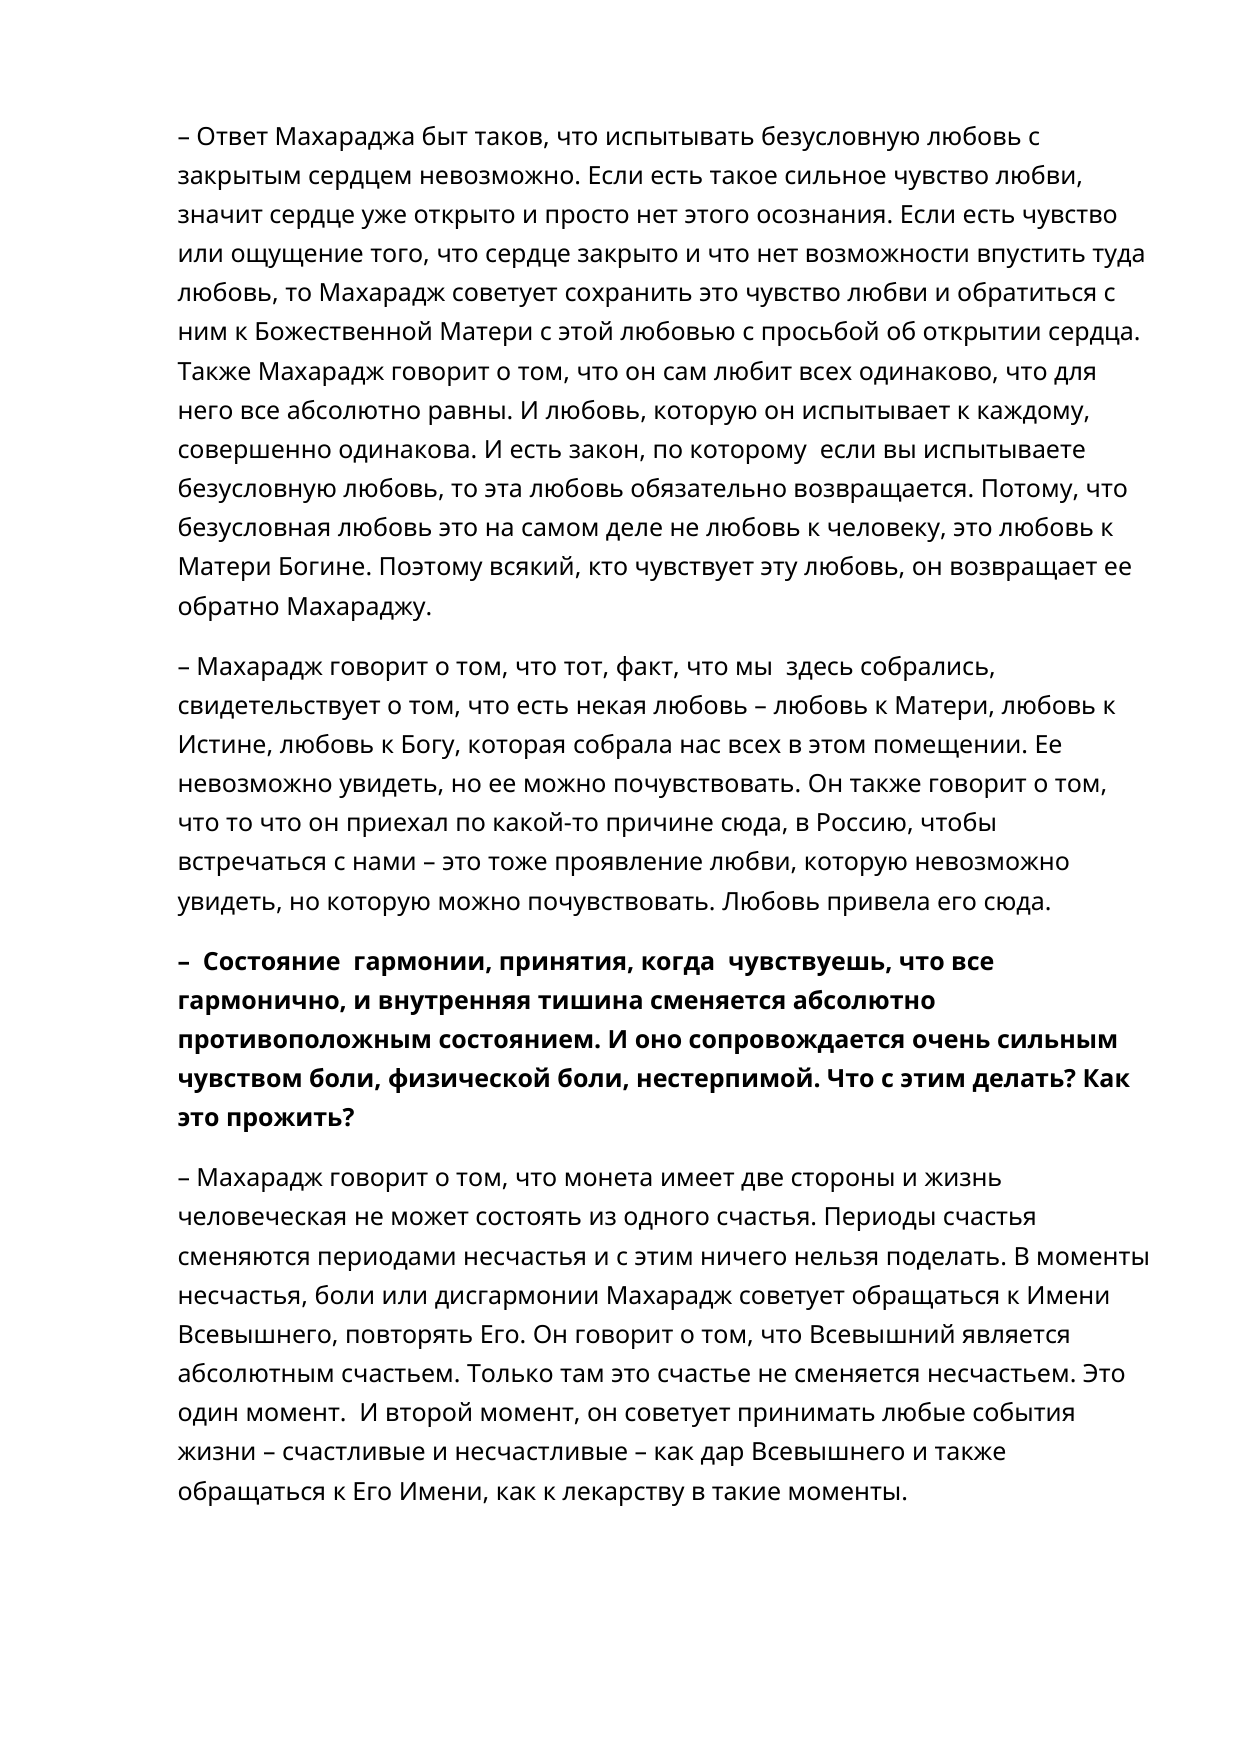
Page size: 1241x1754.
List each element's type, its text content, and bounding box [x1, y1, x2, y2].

text – Махарадж говорит о том, что тот, факт, что мы здесь собрались, свидетельствует о том, что есть некая любовь – любовь к Матери, любовь к Истине, любовь к Богу, которая собрала нас всех в этом помещении. Ее невозможно увидеть, но ее можно почувствовать. Он также говорит о том, что то что он приехал по какой-то причине сюда, в Россию, чтобы встречаться с нами – это тоже проявление любви, которую невозможно увидеть, но которую можно почувствовать. Любовь привела его сюда. [177, 648, 1152, 917]
text – Ответ Махараджа быт таков, что испытывать безусловную любовь с закрытым сердцем невозможно. Если есть такое сильное чувство любви, значит сердце уже открыто и просто нет этого осознания. Если есть чувство или ощущение того, что сердце закрыто и что нет возможности впустить туда любовь, то Махарадж советует сохранить это чувство любви и обратиться с ним к Божественной Матери с этой любовью с просьбой об открытии сердца. Также Махарадж говорит о том, что он сам любит всех одинаково, что для него все абсолютно равны. И любовь, которую он испытывает к каждому, совершенно одинакова. И есть закон, по которому если вы испытываете безусловную любовь, то эта любовь обязательно возвращается. Потому, что безусловная любовь это на самом деле не любовь к человеку, это любовь к Матери Богине. Поэтому всякий, кто чувствует эту любовь, он возвращает ее обратно Махараджу. [177, 118, 1152, 622]
text – Махарадж говорит о том, что монета имеет две стороны и жизнь человеческая не может состоять из одного счастья. Периоды счастья сменяются периодами несчастья и с этим ничего нельзя поделать. В моменты несчастья, боли или дисгармонии Махарадж советует обращаться к Имени Всевышнего, повторять Его. Он говорит о том, что Всевышний является абсолютным счастьем. Только там это счастье не сменяется несчастьем. Это один момент. И второй момент, он советует принимать любые события жизни – счастливые и несчастливые – как дар Всевышнего и также обращаться к Его Имени, как к лекарству в такие моменты. [177, 1160, 1152, 1546]
text – Состояние гармонии, принятия, когда чувствуешь, что все гармонично, и внутренняя тишина сменяется абсолютно противоположным состоянием. И оно сопровождается очень сильным чувством боли, физической боли, нестерпимой. Что с этим делать? Как это прожить? [177, 943, 1152, 1134]
